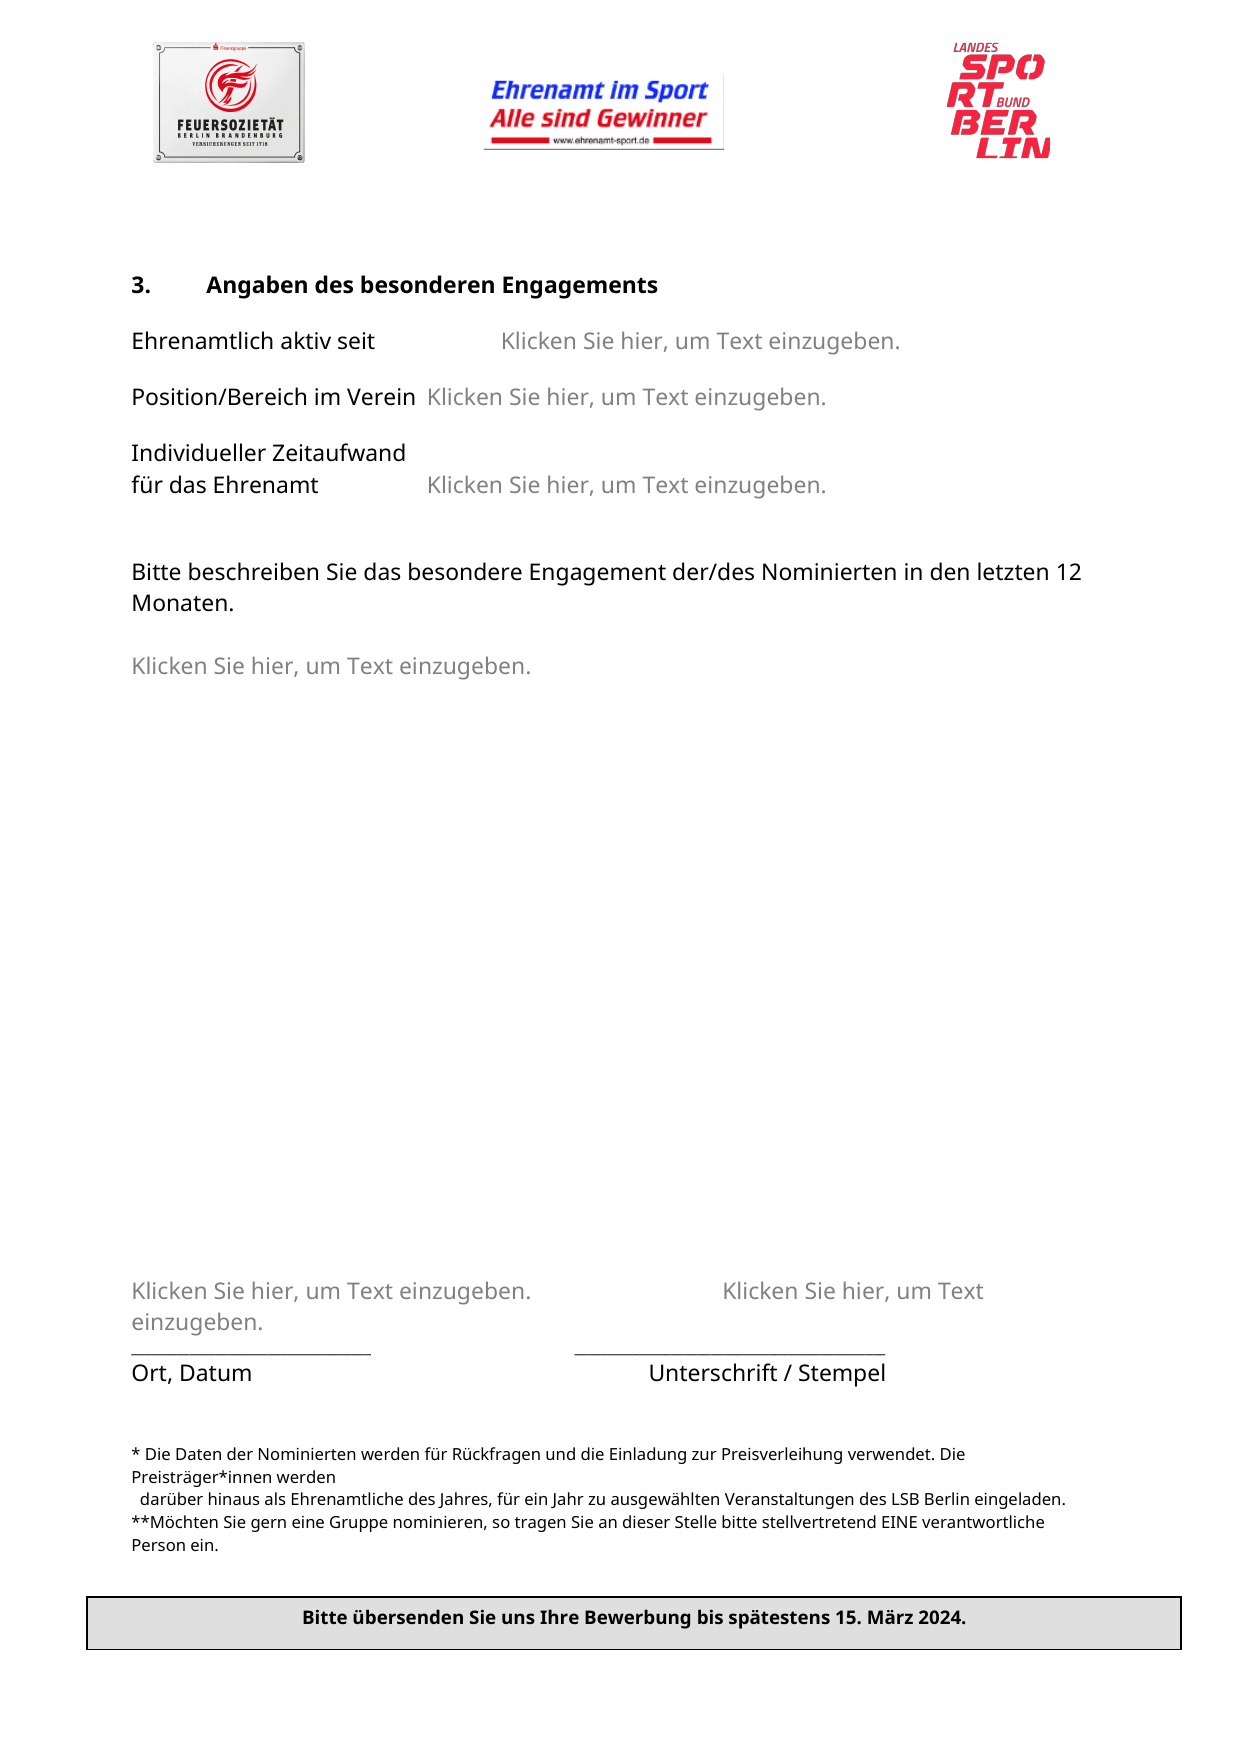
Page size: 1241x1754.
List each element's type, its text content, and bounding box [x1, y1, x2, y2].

text _____________________________________ ________________________________________________ [131, 1337, 1093, 1357]
text Ort, Datum Unterschrift / Stempel [131, 1357, 1093, 1388]
text **Möchten Sie gern eine Gruppe nominieren, so tragen Sie an dieser Stelle bitte stellvertretend EINE verantwortliche Person ein. [131, 1511, 1093, 1556]
picture [483, 73, 724, 150]
text Individueller Zeitaufwand für das Ehrenamt [131, 437, 1093, 500]
subtitle Angaben des besonderen Engagements [131, 269, 1093, 300]
text Bitte beschreiben Sie das besondere Engagement der/des Nominierten in den letzten 12 Monaten. [131, 556, 1093, 619]
picture [946, 42, 1050, 159]
text Ehrenamtlich aktiv seit [131, 325, 1093, 356]
picture [153, 42, 305, 163]
text * Die Daten der Nominierten werden für Rückfragen und die Einladung zur Preisverleihung verwendet. Die Preisträger*innen werden darüber hinaus als Ehrenamtliche des Jahres, für ein Jahr zu ausgewählten Veranstaltungen des LSB Berlin eingeladen. [131, 1442, 1093, 1511]
text Position/Bereich im Verein [131, 381, 1093, 412]
